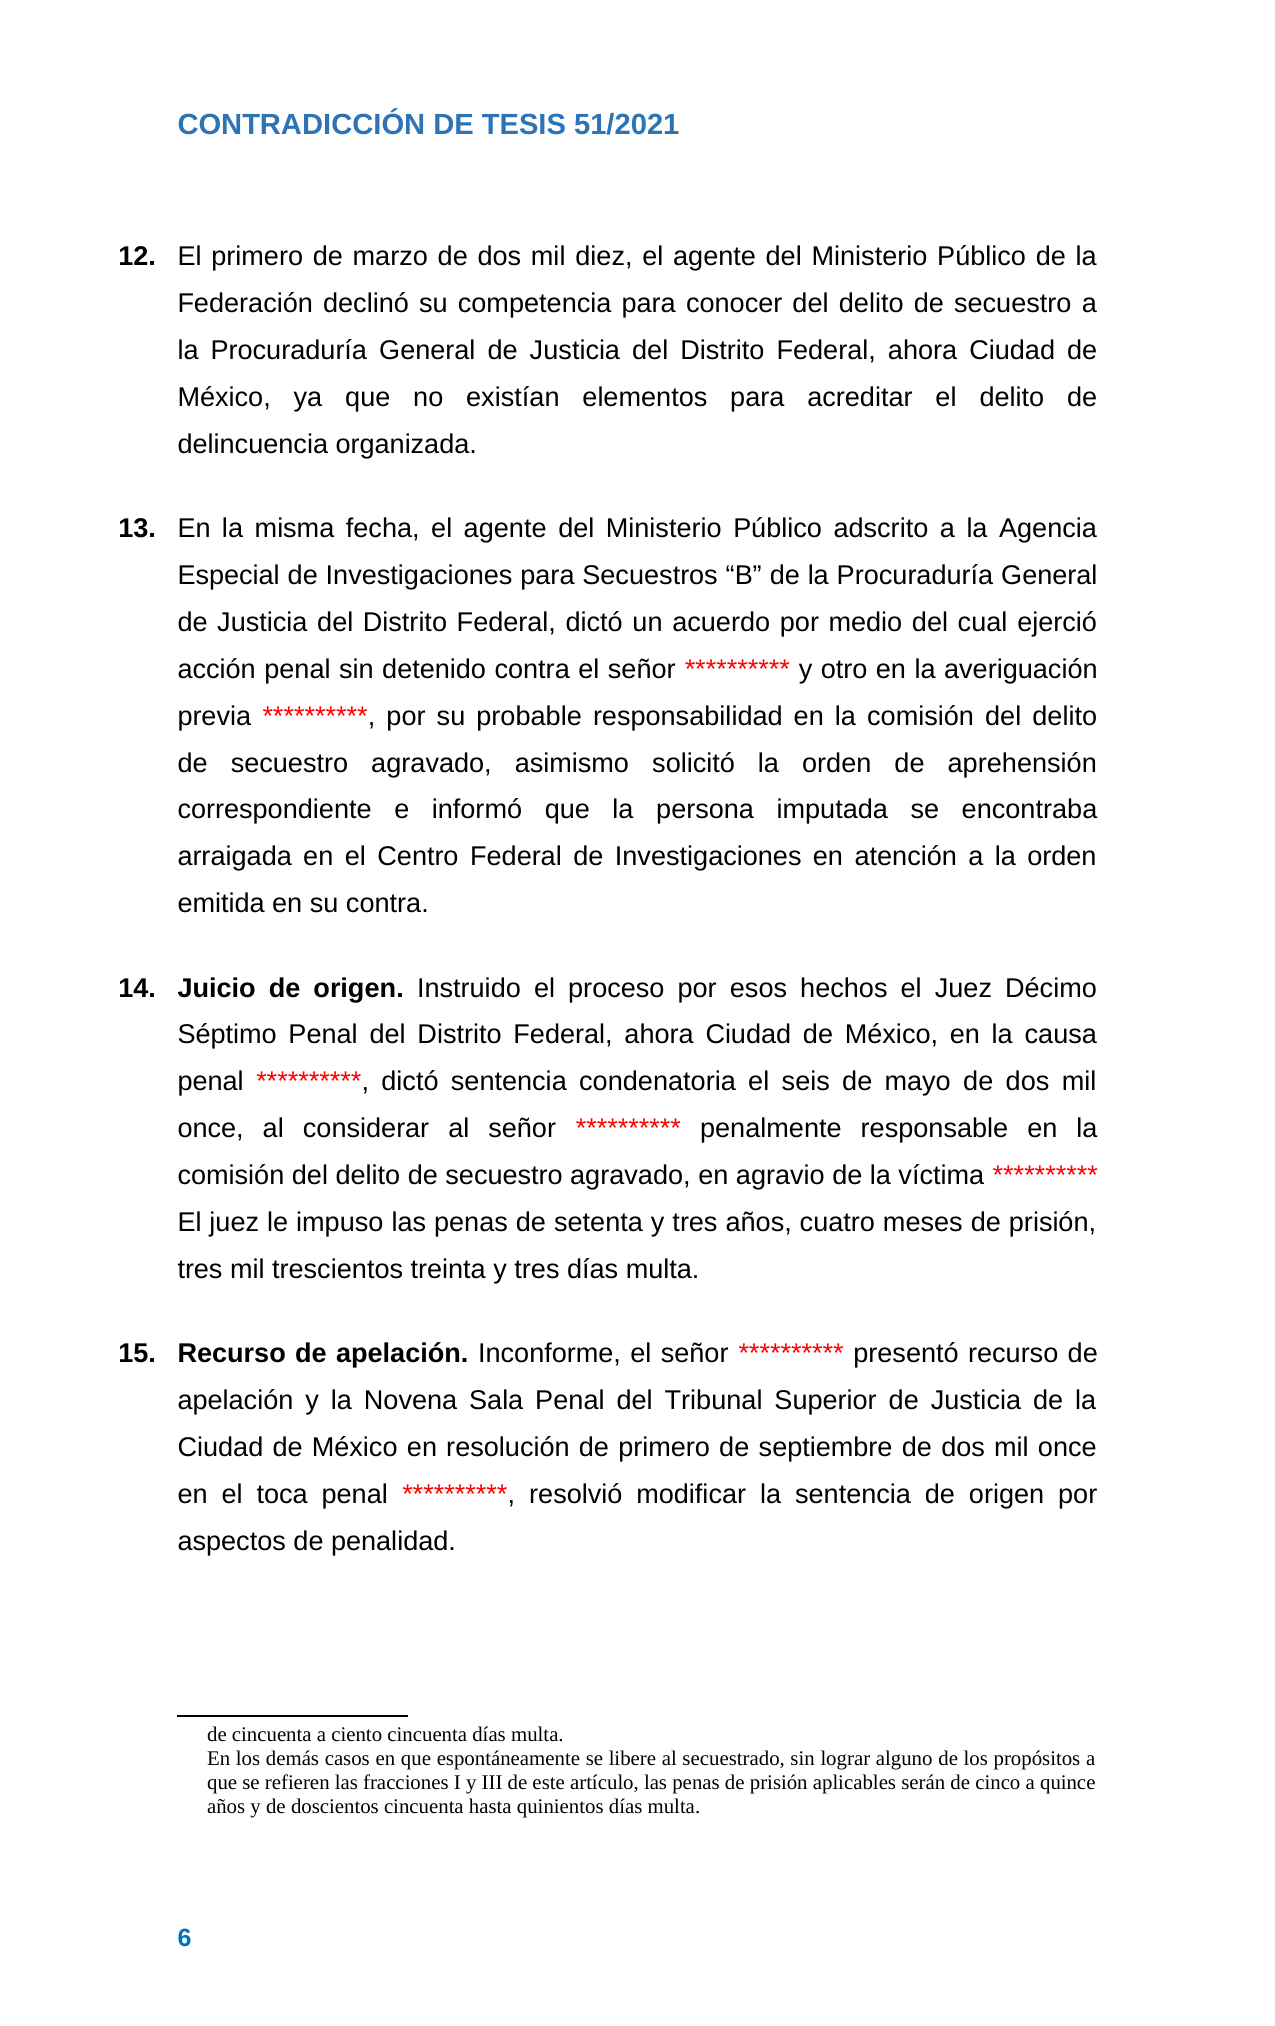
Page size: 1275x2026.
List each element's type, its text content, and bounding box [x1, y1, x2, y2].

list En la misma fecha, el agente del Ministerio Público adscrito a la Agencia Especial de Investigaciones para Secuestros “B” de la Procuraduría General de Justicia del Distrito Federal, dictó un acuerdo por medio del cual ejerció acción penal sin detenido contra el señor ********** y otro en la averiguación previa **********, por su probable responsabilidad en la comisión del delito de secuestro agravado, asimismo solicitó la orden de aprehensión correspondiente e informó que la persona imputada se encontraba arraigada en el Centro Federal de Investigaciones en atención a la orden emitida en su contra. [118, 512, 1098, 918]
list El primero de marzo de dos mil diez, el agente del Ministerio Público de la Federación declinó su competencia para conocer del delito de secuestro a la Procuraduría General de Justicia del Distrito Federal, ahora Ciudad de México, ya que no existían elementos para acreditar el delito de delincuencia organizada. [118, 240, 1098, 459]
list Recurso de apelación. Inconforme, el señor ********** presentó recurso de apelación y la Novena Sala Penal del Tribunal Superior de Justicia de la Ciudad de México en resolución de primero de septiembre de dos mil once en el toca penal **********, resolvió modificar la sentencia de origen por aspectos de penalidad. [118, 1337, 1098, 1556]
list Juicio de origen. Instruido el proceso por esos hechos el Juez Décimo Séptimo Penal del Distrito Federal, ahora Ciudad de México, en la causa penal **********, dictó sentencia condenatoria el seis de mayo de dos mil once, al considerar al señor ********** penalmente responsable en la comisión del delito de secuestro agravado, en agravio de la víctima ********** El juez le impuso las penas de setenta y tres años, cuatro meses de prisión, tres mil trescientos treinta y tres días multa. [118, 972, 1098, 1284]
